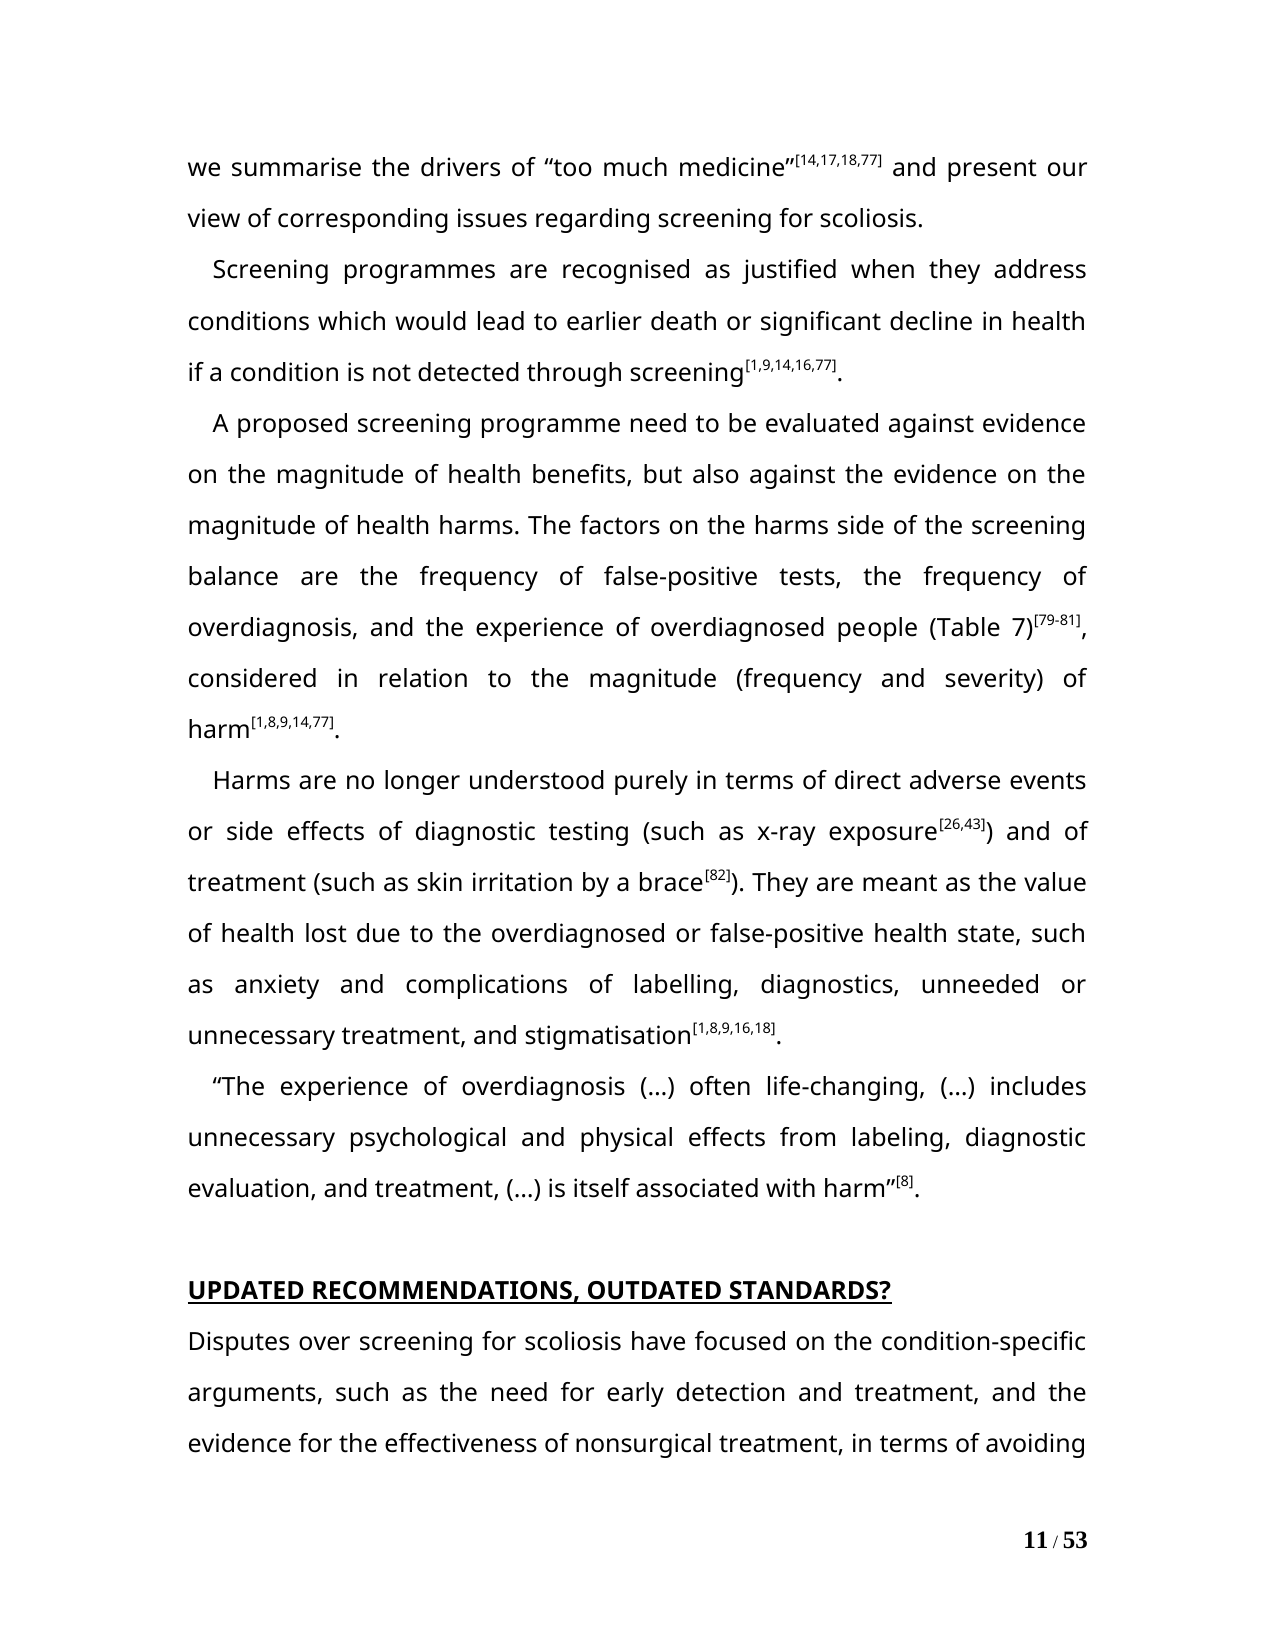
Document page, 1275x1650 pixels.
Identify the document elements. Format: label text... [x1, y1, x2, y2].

text “The experience of overdiagnosis (…) often life-changing, (…) includes unnecessary psychological and physical effects from labeling, diagnostic evaluation, and treatment, (…) is itself associated with harm”[8]. [187, 1069, 1087, 1205]
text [187, 1324, 1087, 1460]
text Harms are no longer understood purely in terms of direct adverse events or side effects of diagnostic testing (such as x-ray exposure[26,43]) and of treatment (such as skin irritation by a brace[82]). They are meant as the value of health lost due to the overdiagnosed or false-positive health state, such as anxiety and complications of labelling, diagnostics, unneeded or unnecessary treatment, and stigmatisation[1,8,9,16,18]. [187, 762, 1087, 1052]
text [187, 150, 1087, 235]
text UPDATED RECOMMENDATIONS, OUTDATED STANDARDS? [187, 1273, 1087, 1307]
text A proposed screening programme need to be evaluated against evidence on the magnitude of health benefits, but also against the evidence on the magnitude of health harms. The factors on the harms side of the screening balance are the frequency of false-positive tests, the frequency of overdiagnosis, and the experience of overdiagnosed people (Table 7)[79-81], considered in relation to the magnitude (frequency and severity) of harm[1,8,9,14,77]. [187, 405, 1087, 746]
text Screening programmes are recognised as justified when they address conditions which would lead to earlier death or significant decline in health if a condition is not detected through screening[1,9,14,16,77]. [187, 252, 1087, 388]
